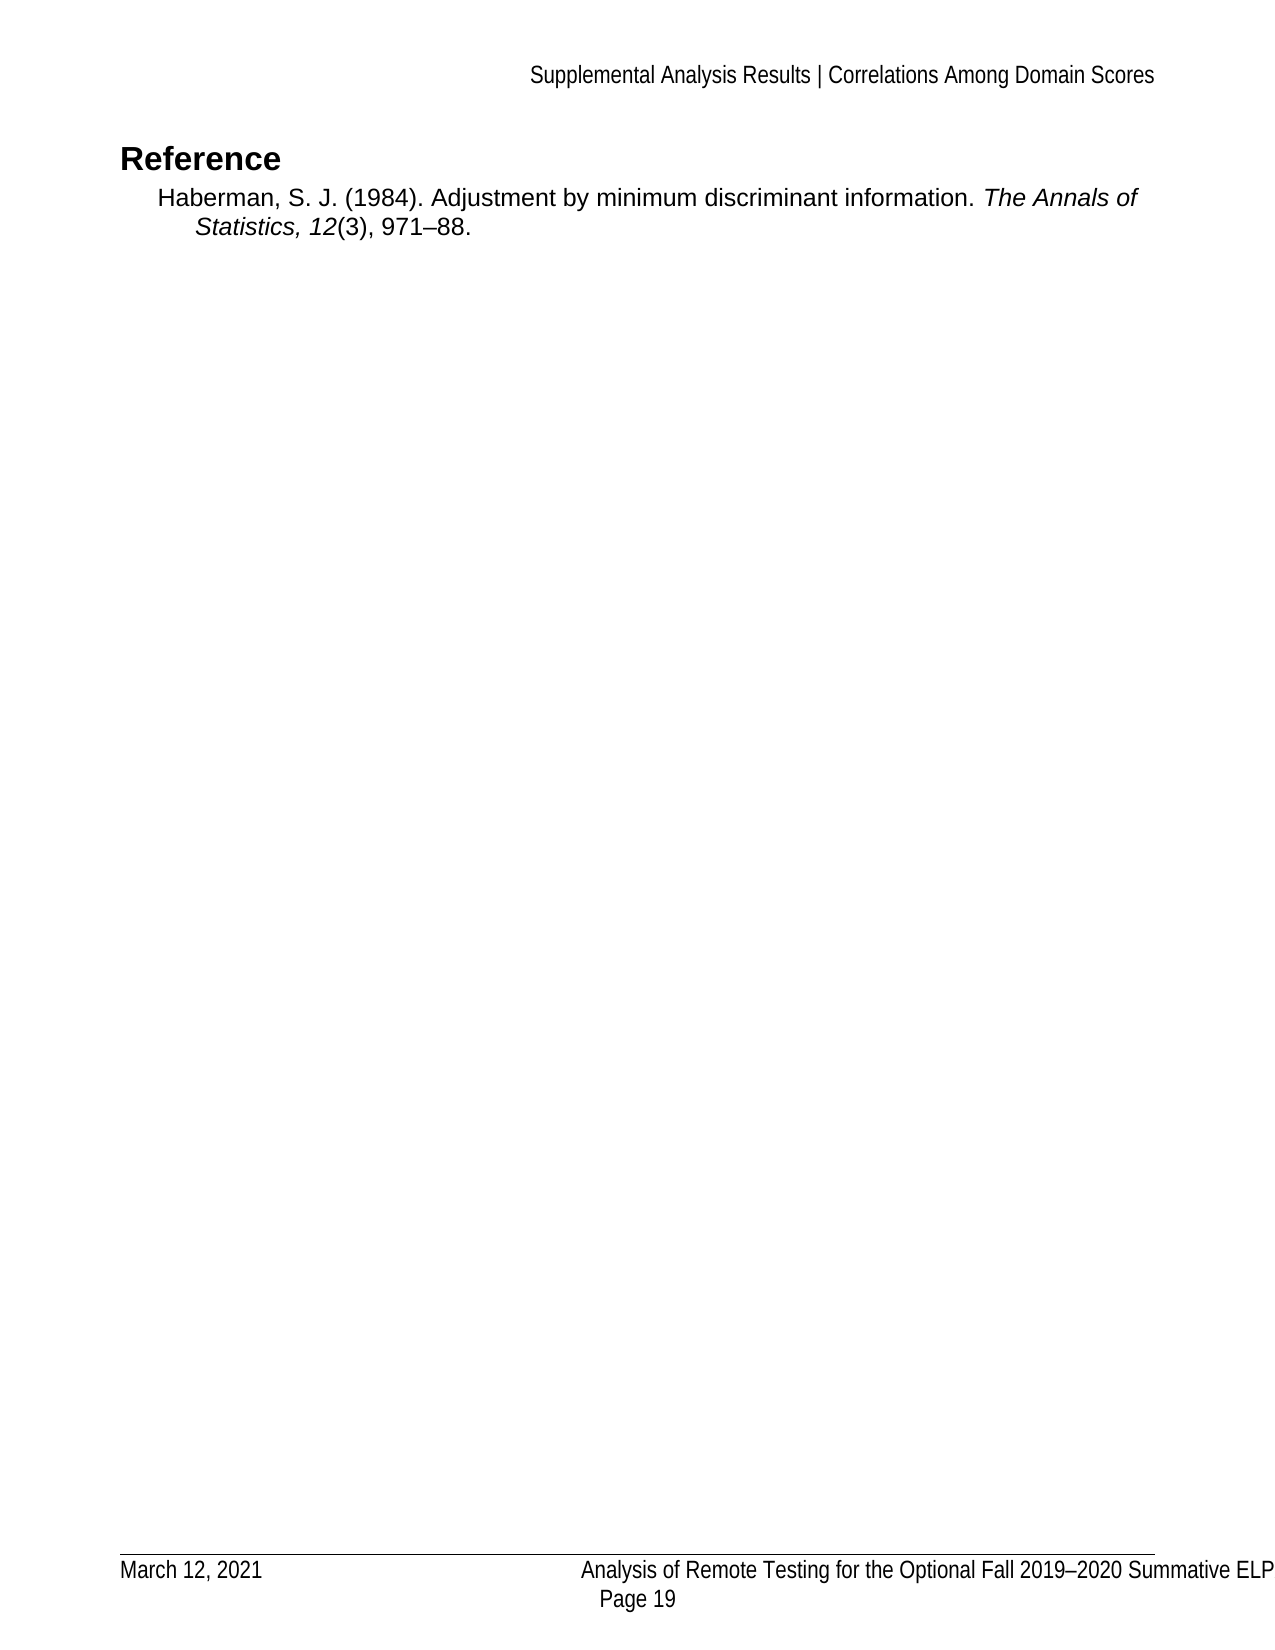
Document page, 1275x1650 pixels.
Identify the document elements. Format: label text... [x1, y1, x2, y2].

subtitle Reference [120, 139, 1155, 177]
text Haberman, S. J. (1984). Adjustment by minimum discriminant information. The Annals of Statistics, 12(3), 971–88. [157, 183, 1155, 241]
